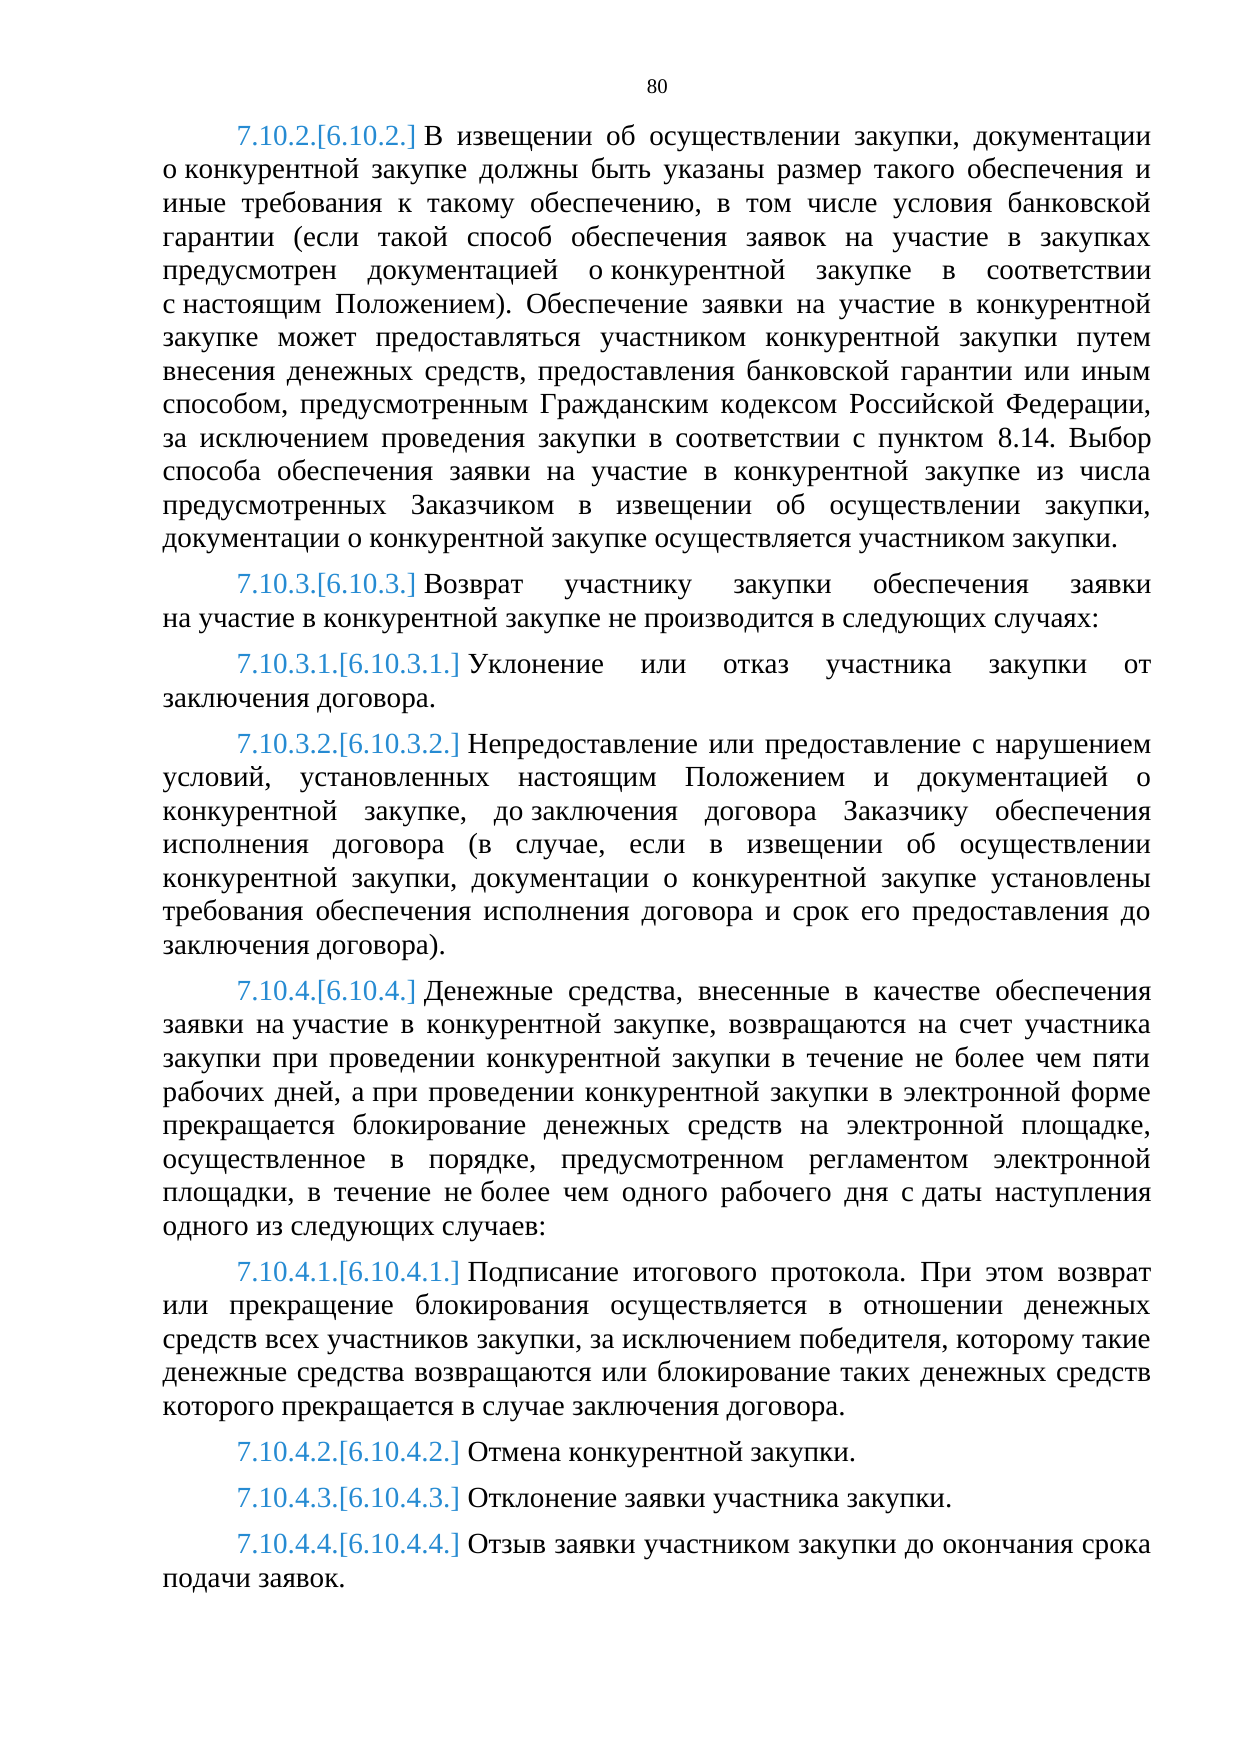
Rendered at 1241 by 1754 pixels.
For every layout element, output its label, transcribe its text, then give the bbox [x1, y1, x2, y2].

list Непредоставление или предоставление с нарушением условий, установленных настоящим Положением и документацией о конкурентной закупке, до заключения договора Заказчику обеспечения исполнения договора (в случае, если в извещении об осуществлении конкурентной закупки, документации о конкурентной закупке установлены требования обеспечения исполнения договора и срок его предоставления до заключения договора). [162, 726, 1152, 961]
list Подписание итогового протокола. При этом возврат или прекращение блокирования осуществляется в отношении денежных средств всех участников закупки, за исключением победителя, которому такие денежные средства возвращаются или блокирование таких денежных средств которого прекращается в случае заключения договора. [162, 1254, 1152, 1422]
list Отмена конкурентной закупки. [162, 1434, 1152, 1468]
list Возврат участнику закупки обеспечения заявки на участие в конкурентной закупке не производится в следующих случаях: [162, 567, 1152, 634]
list Отзыв заявки участником закупки до окончания срока подачи заявок. [162, 1526, 1152, 1593]
list Денежные средства, внесенные в качестве обеспечения заявки на участие в конкурентной закупке, возвращаются на счет участника закупки при проведении конкурентной закупки в течение не более чем пяти рабочих дней, а при проведении конкурентной закупки в электронной форме прекращается блокирование денежных средств на электронной площадке, осуществленное в порядке, предусмотренном регламентом электронной площадки, в течение не более чем одного рабочего дня с даты наступления одного из следующих случаев: [162, 973, 1152, 1241]
list Уклонение или отказ участника закупки от заключения договора. [162, 646, 1152, 713]
list Отклонение заявки участника закупки. [162, 1480, 1152, 1514]
list В извещении об осуществлении закупки, документации о конкурентной закупке должны быть указаны размер такого обеспечения и иные требования к такому обеспечению, в том числе условия банковской гарантии (если такой способ обеспечения заявок на участие в закупках предусмотрен документацией о конкурентной закупке в соответствии с настоящим Положением). Обеспечение заявки на участие в конкурентной закупке может предоставляться участником конкурентной закупки путем внесения денежных средств, предоставления банковской гарантии или иным способом, предусмотренным Гражданским кодексом Российской Федерации, за исключением проведения закупки в соответствии с пунктом 8.14. Выбор способа обеспечения заявки на участие в конкурентной закупке из числа предусмотренных Заказчиком в извещении об осуществлении закупки, документации о конкурентной закупке осуществляется участником закупки. [162, 118, 1152, 554]
